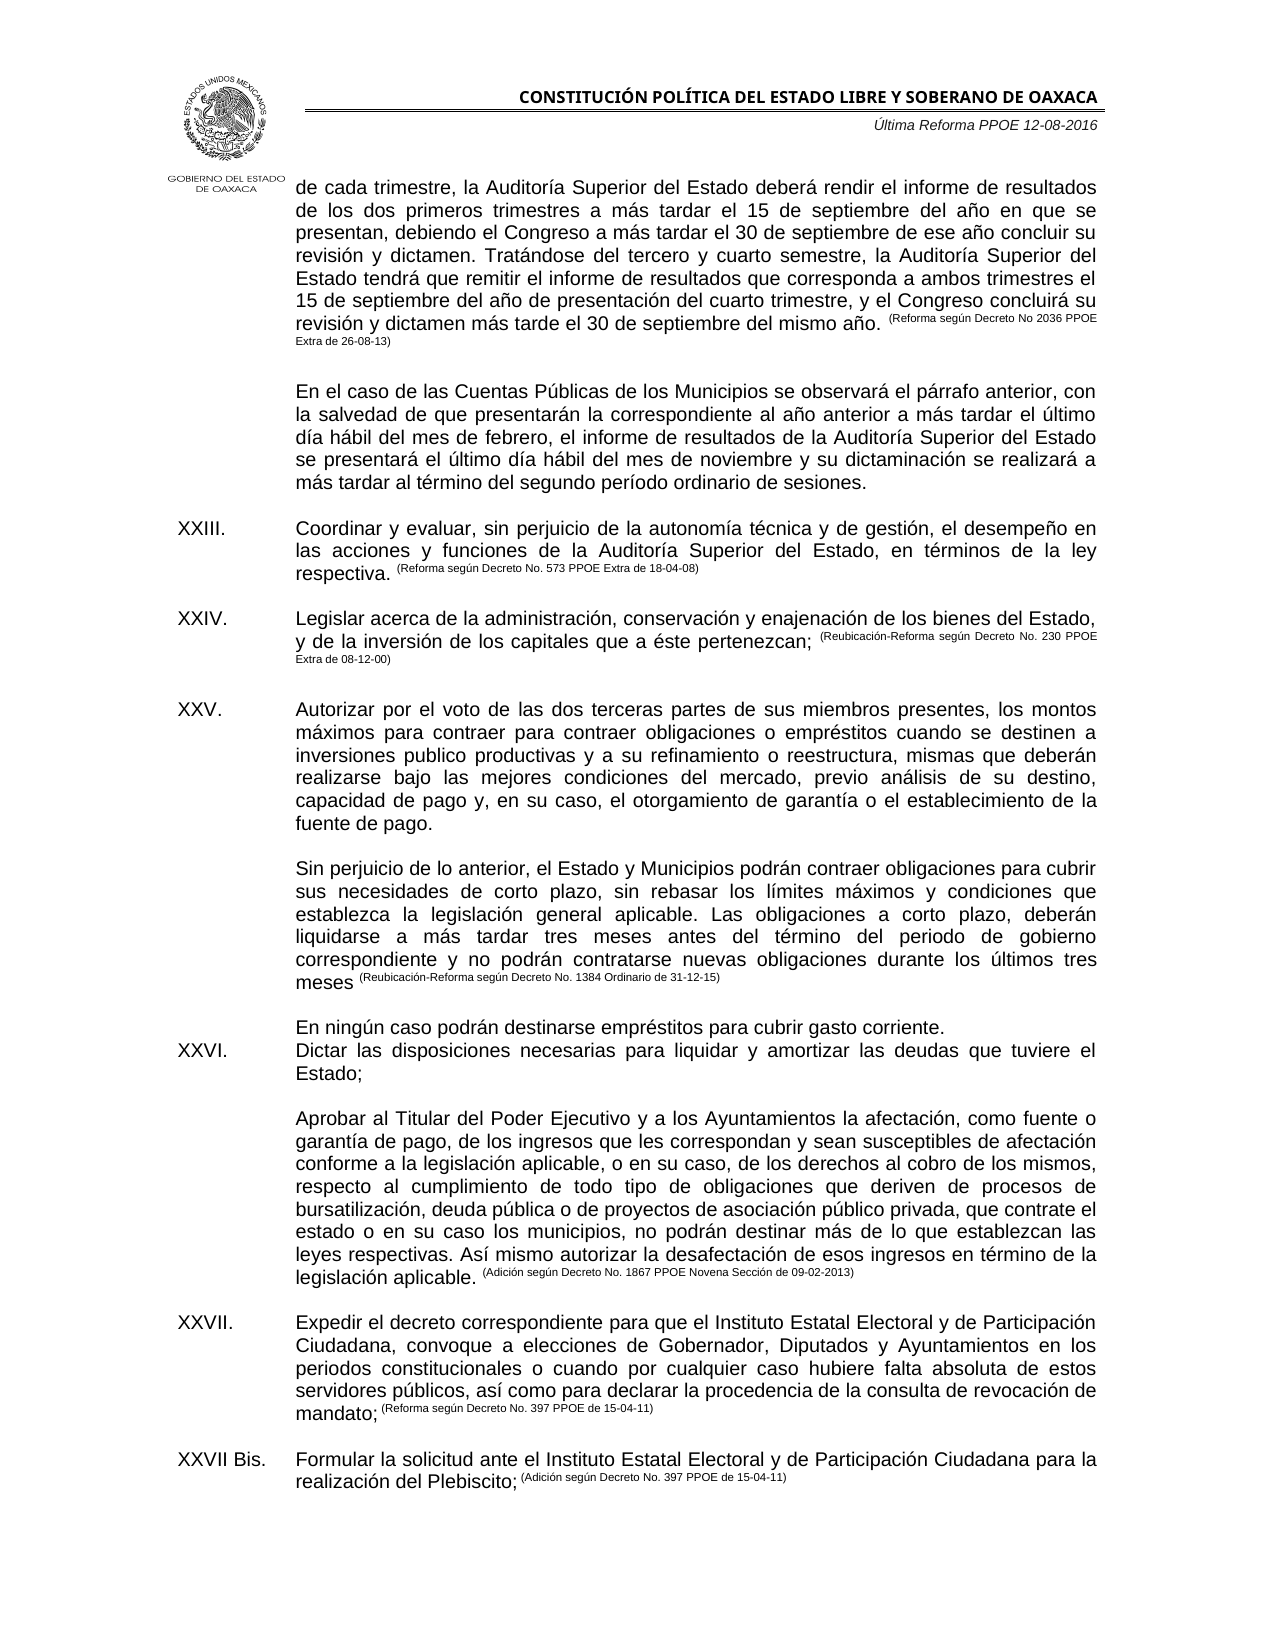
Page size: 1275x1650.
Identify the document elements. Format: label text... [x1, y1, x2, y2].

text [177, 176, 1098, 357]
text XXV. Autorizar por el voto de las dos terceras partes de sus miembros presentes, los montos máximos para contraer para contraer obligaciones o empréstitos cuando se destinen a inversiones publico productivas y a su refinamiento o reestructura, mismas que deberán realizarse bajo las mejores condiciones del mercado, previo análisis de su destino, capacidad de pago y, en su caso, el otorgamiento de garantía o el establecimiento de la fuente de pago. [177, 698, 1098, 834]
text XXVII Bis. Formular la solicitud ante el Instituto Estatal Electoral y de Participación Ciudadana para la realización del Plebiscito; (Adición según Decreto No. 397 PPOE de 15-04-11) [177, 1447, 1098, 1493]
text Aprobar al Titular del Poder Ejecutivo y a los Ayuntamientos la afectación, como fuente o garantía de pago, de los ingresos que les correspondan y sean susceptibles de afectación conforme a la legislación aplicable, o en su caso, de los derechos al cobro de los mismos, respecto al cumplimiento de todo tipo de obligaciones que deriven de procesos de bursatilización, deuda pública o de proyectos de asociación público privada, que contrate el estado o en su caso los municipios, no podrán destinar más de lo que establezcan las leyes respectivas. Así mismo autorizar la desafectación de esos ingresos en término de la legislación aplicable. (Adición según Decreto No. 1867 PPOE Novena Sección de 09-02-2013) [177, 1107, 1098, 1288]
text En ningún caso podrán destinarse empréstitos para cubrir gasto corriente. [177, 1016, 1098, 1039]
text Sin perjuicio de lo anterior, el Estado y Municipios podrán contraer obligaciones para cubrir sus necesidades de corto plazo, sin rebasar los límites máximos y condiciones que establezca la legislación general aplicable. Las obligaciones a corto plazo, deberán liquidarse a más tardar tres meses antes del término del periodo de gobierno correspondiente y no podrán contratarse nuevas obligaciones durante los últimos tres meses (Reubicación-Reforma según Decreto No. 1384 Ordinario de 31-12-15) [295, 857, 1098, 993]
picture [165, 73, 288, 195]
text En el caso de las Cuentas Públicas de los Municipios se observará el párrafo anterior, con la salvedad de que presentarán la correspondiente al año anterior a más tardar el último día hábil del mes de febrero, el informe de resultados de la Auditoría Superior del Estado se presentará el último día hábil del mes de noviembre y su dictaminación se realizará a más tardar al término del segundo período ordinario de sesiones. [295, 380, 1098, 494]
text XXVII. Expedir el decreto correspondiente para que el Instituto Estatal Electoral y de Participación Ciudadana, convoque a elecciones de Gobernador, Diputados y Ayuntamientos en los periodos constitucionales o cuando por cualquier caso hubiere falta absoluta de estos servidores públicos, así como para declarar la procedencia de la consulta de revocación de mandato; (Reforma según Decreto No. 397 PPOE de 15-04-11) [177, 1311, 1098, 1425]
text XXIII. Coordinar y evaluar, sin perjuicio de la autonomía técnica y de gestión, el desempeño en las acciones y funciones de la Auditoría Superior del Estado, en términos de la ley respectiva. (Reforma según Decreto No. 573 PPOE Extra de 18-04-08) [177, 516, 1098, 584]
text XXIV. Legislar acerca de la administración, conservación y enajenación de los bienes del Estado, y de la inversión de los capitales que a éste pertenezcan; (Reubicación-Reforma según Decreto No. 230 PPOE Extra de 08-12-00) [177, 607, 1098, 675]
text XXVI. Dictar las disposiciones necesarias para liquidar y amortizar las deudas que tuviere el Estado; [177, 1039, 1098, 1084]
